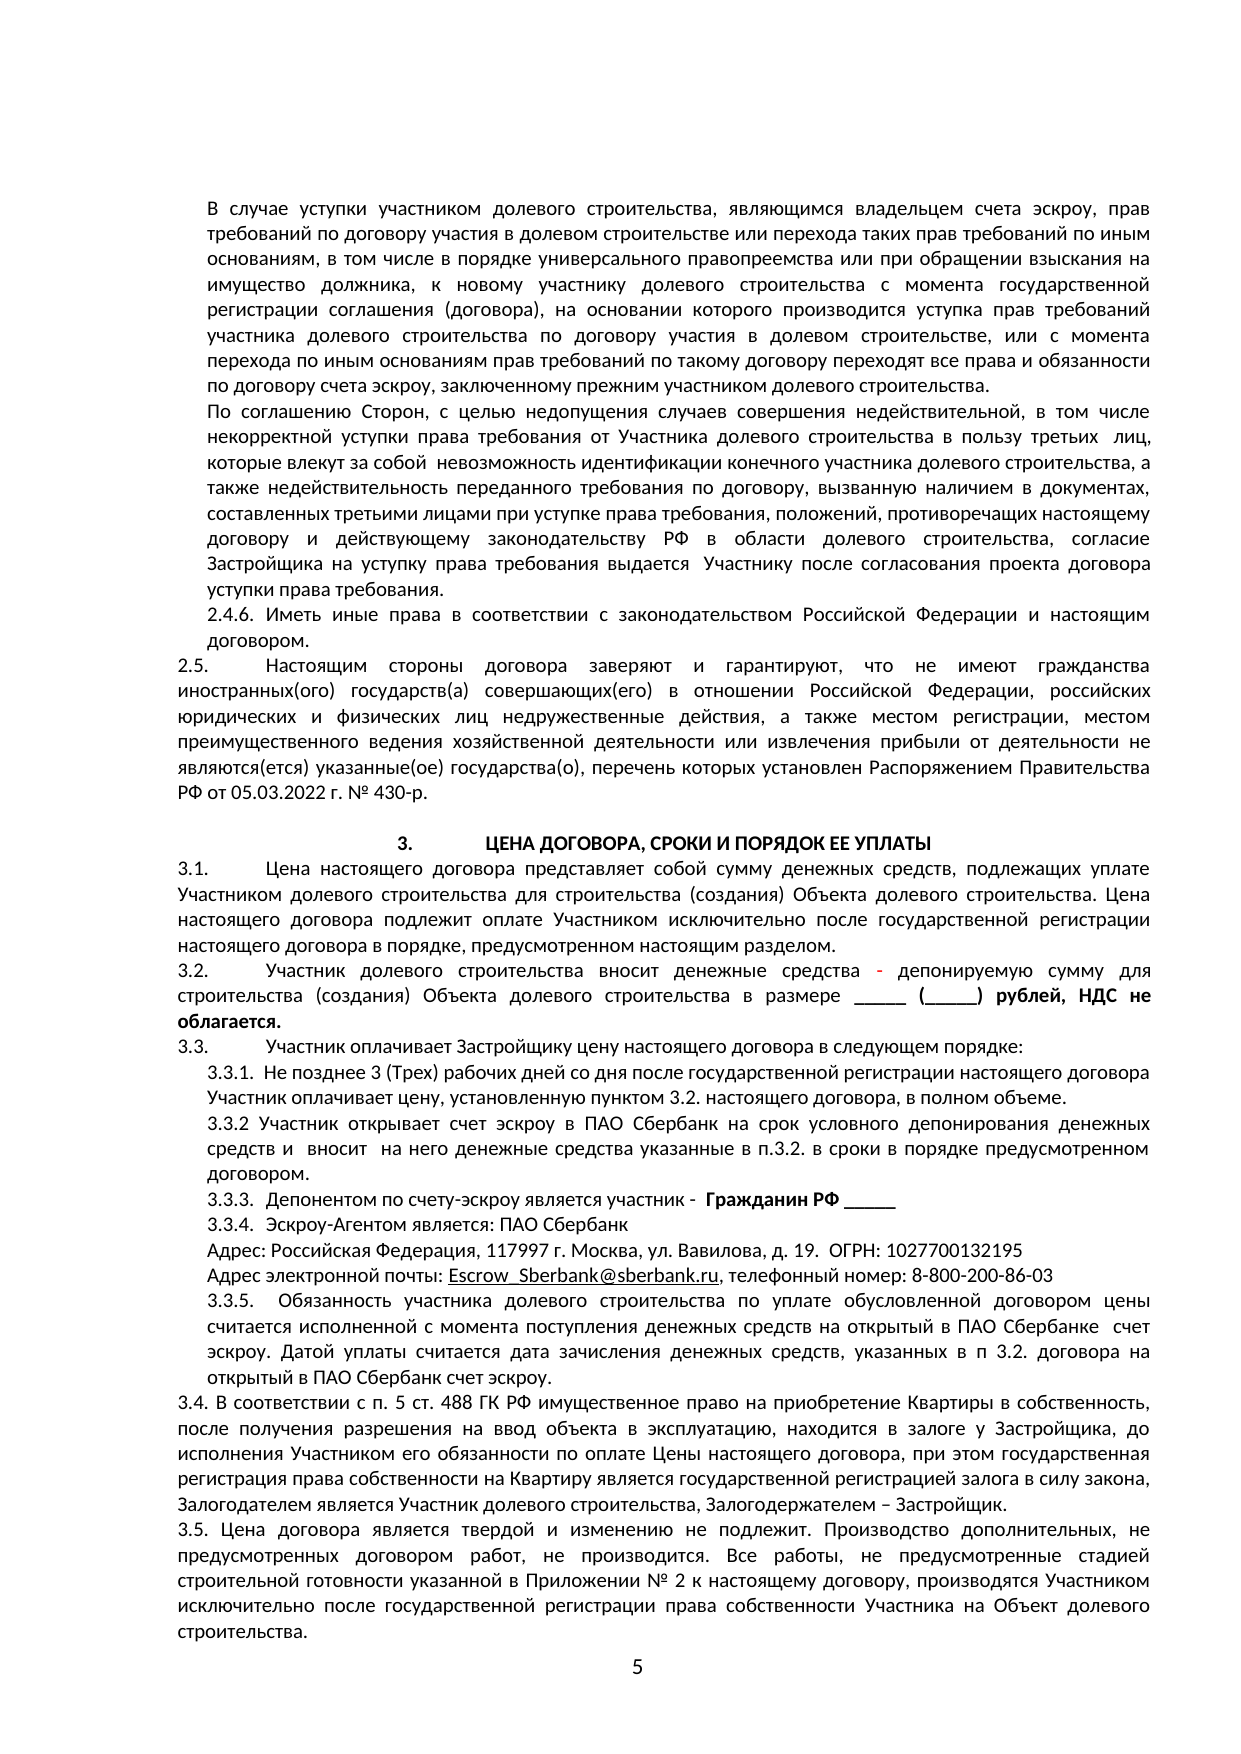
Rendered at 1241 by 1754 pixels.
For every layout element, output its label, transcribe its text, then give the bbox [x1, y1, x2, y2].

list Цена настоящего договора представляет собой сумму денежных средств, подлежащих уплате Участником долевого строительства для строительства (создания) Объекта долевого строительства. Цена настоящего договора подлежит оплате Участником исключительно после государственной регистрации настоящего договора в порядке, предусмотренном настоящим разделом. [177, 856, 1152, 957]
text 3.3. Участник оплачивает Застройщику цену настоящего договора в следующем порядке: [177, 1033, 1152, 1059]
list Настоящим стороны договора заверяют и гарантируют, что не имеют гражданства иностранных(ого) государств(а) совершающих(его) в отношении Российской Федерации, российских юридических и физических лиц недружественные действия, а также местом регистрации, местом преимущественного ведения хозяйственной деятельности или извлечения прибыли от деятельности не являются(ется) указанные(ое) государства(о), перечень которых установлен Распоряжением Правительства РФ от 05.03.2022 г. № 430-р. [177, 652, 1152, 805]
list Эскроу-Агентом является: ПАО Сбербанк [207, 1211, 1152, 1237]
text 3.3.2 Участник открывает счет эскроу в ПАО Сбербанк на срок условного депонирования денежных средств и вносит на него денежные средства указанные в п.3.2. в сроки в порядке предусмотренном договором. [207, 1110, 1152, 1186]
text 3.3.1. Не позднее 3 (Трех) рабочих дней со дня после государственной регистрации настоящего договора Участник оплачивает цену, установленную пунктом 3.2. настоящего договора, в полном объеме. [207, 1059, 1152, 1110]
text 3.4. В соответствии с п. 5 ст. 488 ГК РФ имущественное право на приобретение Квартиры в собственность, после получения разрешения на ввод объекта в эксплуатацию, находится в залоге у Застройщика, до исполнения Участником его обязанности по оплате Цены настоящего договора, при этом государственная регистрация права собственности на Квартиру является государственной регистрацией залога в силу закона, Залогодателем является Участник долевого строительства, Залогодержателем – Застройщик. [177, 1389, 1152, 1516]
list Адрес электронной почты: Escrow_Sberbank@sberbank.ru, телефонный номер: 8-800-200-86-03 [207, 1262, 1152, 1288]
list Цена договора, сроки и порядок ее уплаты [177, 830, 1152, 856]
text В случае уступки участником долевого строительства, являющимся владельцем счета эскроу, прав требований по договору участия в долевом строительстве или перехода таких прав требований по иным основаниям, в том числе в порядке универсального правопреемства или при обращении взыскания на имущество должника, к новому участнику долевого строительства с момента государственной регистрации соглашения (договора), на основании которого производится уступка прав требований участника долевого строительства по договору участия в долевом строительстве, или с момента перехода по иным основаниям прав требований по такому договору переходят все права и обязанности по договору счета эскроу, заключенному прежним участником долевого строительства. [207, 195, 1152, 398]
text По соглашению Сторон, с целью недопущения случаев совершения недействительной, в том числе некорректной уступки права требования от Участника долевого строительства в пользу третьих лиц, которые влекут за собой невозможность идентификации конечного участника долевого строительства, а также недействительность переданного требования по договору, вызванную наличием в документах, составленных третьими лицами при уступке права требования, положений, противоречащих настоящему договору и действующему законодательству РФ в области долевого строительства, согласие Застройщика на уступку права требования выдается Участнику после согласования проекта договора уступки права требования. [207, 398, 1152, 601]
list Обязанность участника долевого строительства по уплате обусловленной договором цены считается исполненной с момента поступления денежных средств на открытый в ПАО Сбербанке счет эскроу. Датой уплаты считается дата зачисления денежных средств, указанных в п 3.2. договора на открытый в ПАО Сбербанк счет эскроу. [207, 1288, 1152, 1389]
list Депонентом по счету-эскроу является участник - Гражданин РФ _____ [207, 1186, 1152, 1211]
text 3.5. Цена договора является твердой и изменению не подлежит. Производство дополнительных, не предусмотренных договором работ, не производится. Все работы, не предусмотренные стадией строительной готовности указанной в Приложении № 2 к настоящему договору, производятся Участником исключительно после государственной регистрации права собственности Участника на Объект долевого строительства. [177, 1516, 1152, 1643]
text 3.2. Участник долевого строительства вносит денежные средства - депонируемую сумму для строительства (создания) Объекта долевого строительства в размере _____ (_____) рублей, НДС не облагается. [177, 957, 1152, 1033]
list Иметь иные права в соответствии с законодательством Российской Федерации и настоящим договором. [207, 601, 1152, 652]
list Адрес: Российская Федерация, 117997 г. Москва, ул. Вавилова, д. 19. ОГРН: 1027700132195 [207, 1237, 1152, 1262]
